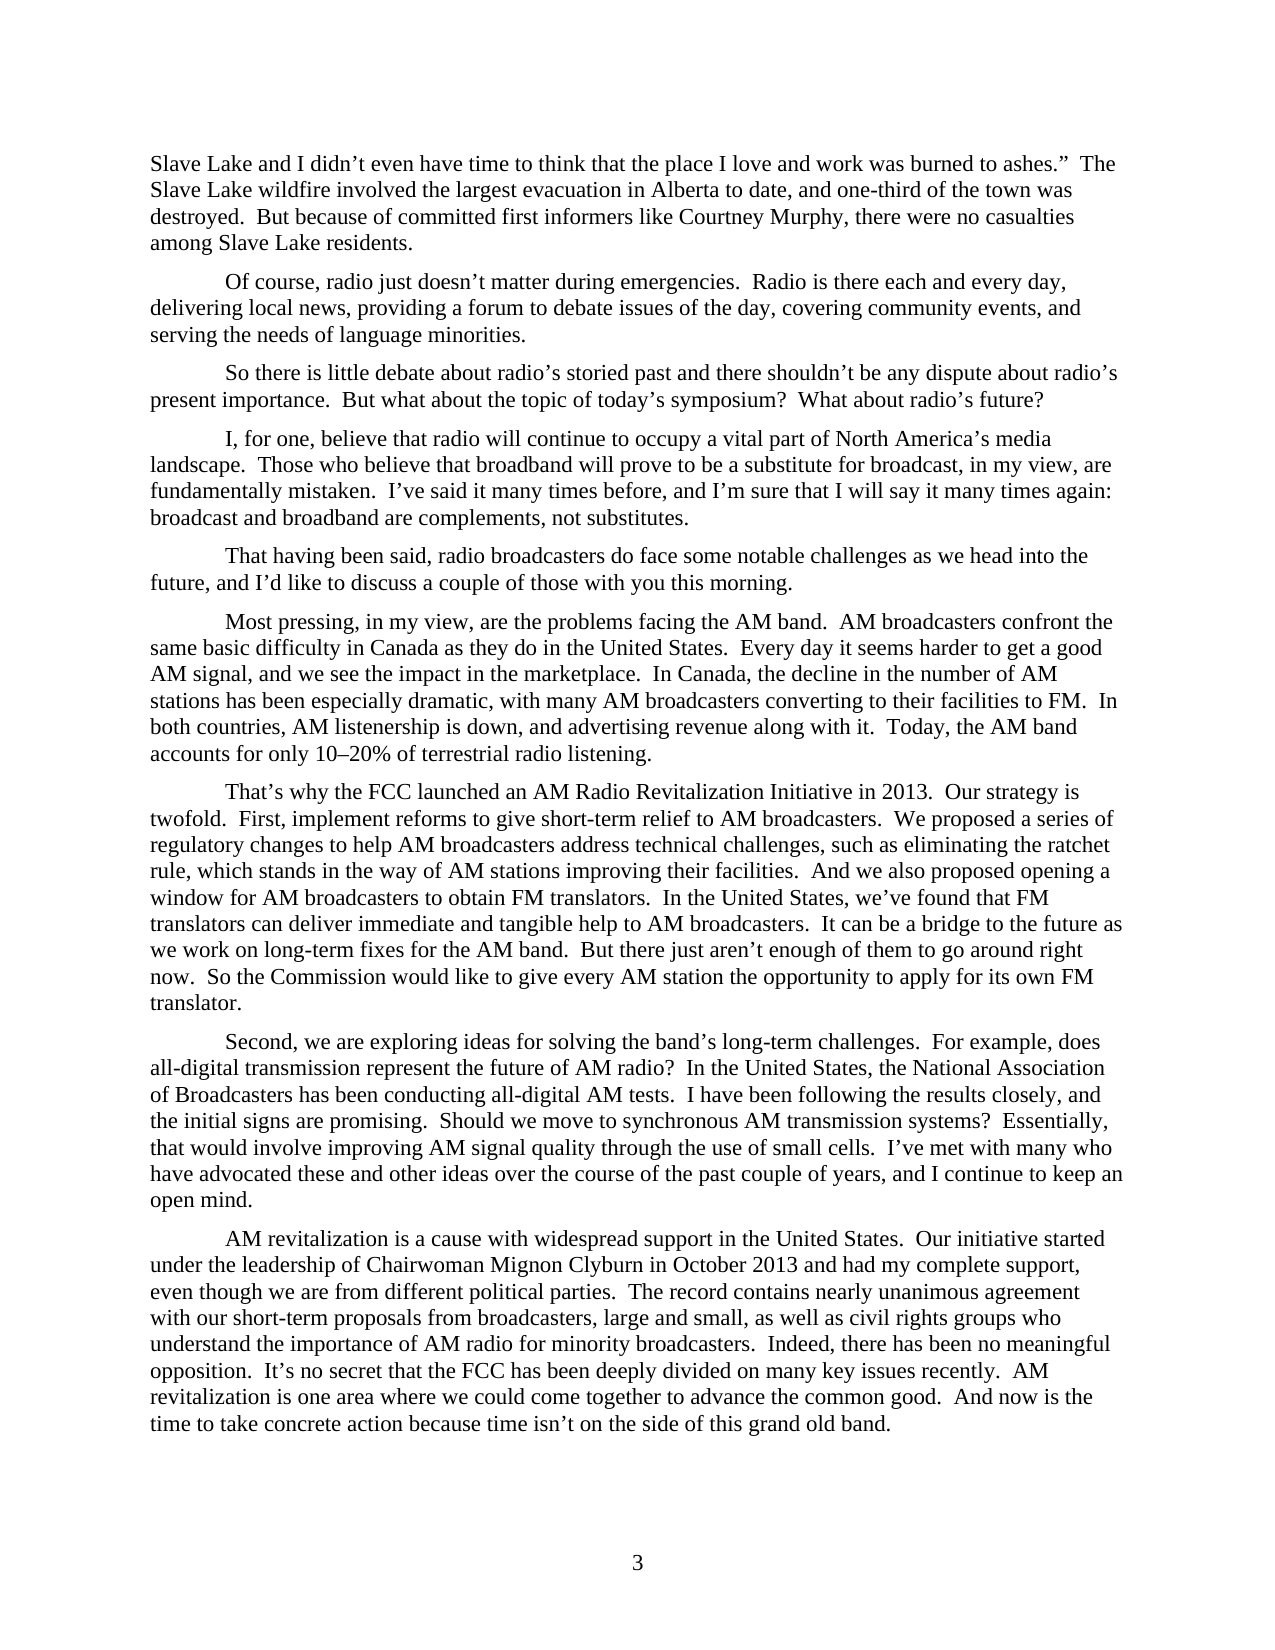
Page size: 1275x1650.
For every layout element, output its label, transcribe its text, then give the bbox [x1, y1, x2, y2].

text AM revitalization is a cause with widespread support in the United States. Our initiative started under the leadership of Chairwoman Mignon Clyburn in October 2013 and had my complete support, even though we are from different political parties. The record contains nearly unanimous agreement with our short-term proposals from broadcasters, large and small, as well as civil rights groups who understand the importance of AM radio for minority broadcasters. Indeed, there has been no meaningful opposition. It’s no secret that the FCC has been deeply divided on many key issues recently. AM revitalization is one area where we could come together to advance the common good. And now is the time to take concrete action because time isn’t on the side of this grand old band. [150, 1225, 1125, 1436]
text Of course, radio just doesn’t matter during emergencies. Radio is there each and every day, delivering local news, providing a forum to debate issues of the day, covering community events, and serving the needs of language minorities. [150, 268, 1125, 347]
text So there is little debate about radio’s storied past and there shouldn’t be any dispute about radio’s present importance. But what about the topic of today’s symposium? What about radio’s future? [150, 359, 1125, 412]
text That having been said, radio broadcasters do face some notable challenges as we head into the future, and I’d like to discuss a couple of those with you this morning. [150, 543, 1125, 595]
text I, for one, believe that radio will continue to occupy a vital part of North America’s media landscape. Those who believe that broadband will prove to be a substitute for broadcast, in my view, are fundamentally mistaken. I’ve said it many times before, and I’m sure that I will say it many times again: broadcast and broadband are complements, not substitutes. [150, 425, 1125, 530]
text Most pressing, in my view, are the problems facing the AM band. AM broadcasters confront the same basic difficulty in Canada as they do in the United States. Every day it seems harder to get a good AM signal, and we see the impact in the marketplace. In Canada, the decline in the number of AM stations has been especially dramatic, with many AM broadcasters converting to their facilities to FM. In both countries, AM listenership is down, and advertising revenue along with it. Today, the AM band accounts for only 10–20% of terrestrial radio listening. [150, 608, 1125, 766]
text Second, we are exploring ideas for solving the band’s long-term challenges. For example, does all-digital transmission represent the future of AM radio? In the United States, the National Association of Broadcasters has been conducting all-digital AM tests. I have been following the results closely, and the initial signs are promising. Should we move to synchronous AM transmission systems? Essentially, that would involve improving AM signal quality through the use of small cells. I’ve met with many who have advocated these and other ideas over the course of the past couple of years, and I continue to keep an open mind. [150, 1028, 1125, 1213]
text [150, 150, 1125, 255]
text That’s why the FCC launched an AM Radio Revitalization Initiative in 2013. Our strategy is twofold. First, implement reforms to give short-term relief to AM broadcasters. We proposed a series of regulatory changes to help AM broadcasters address technical challenges, such as eliminating the ratchet rule, which stands in the way of AM stations improving their facilities. And we also proposed opening a window for AM broadcasters to obtain FM translators. In the United States, we’ve found that FM translators can deliver immediate and tangible help to AM broadcasters. It can be a bridge to the future as we work on long-term fixes for the AM band. But there just aren’t enough of them to go around right now. So the Commission would like to give every AM station the opportunity to apply for its own FM translator. [150, 778, 1125, 1016]
